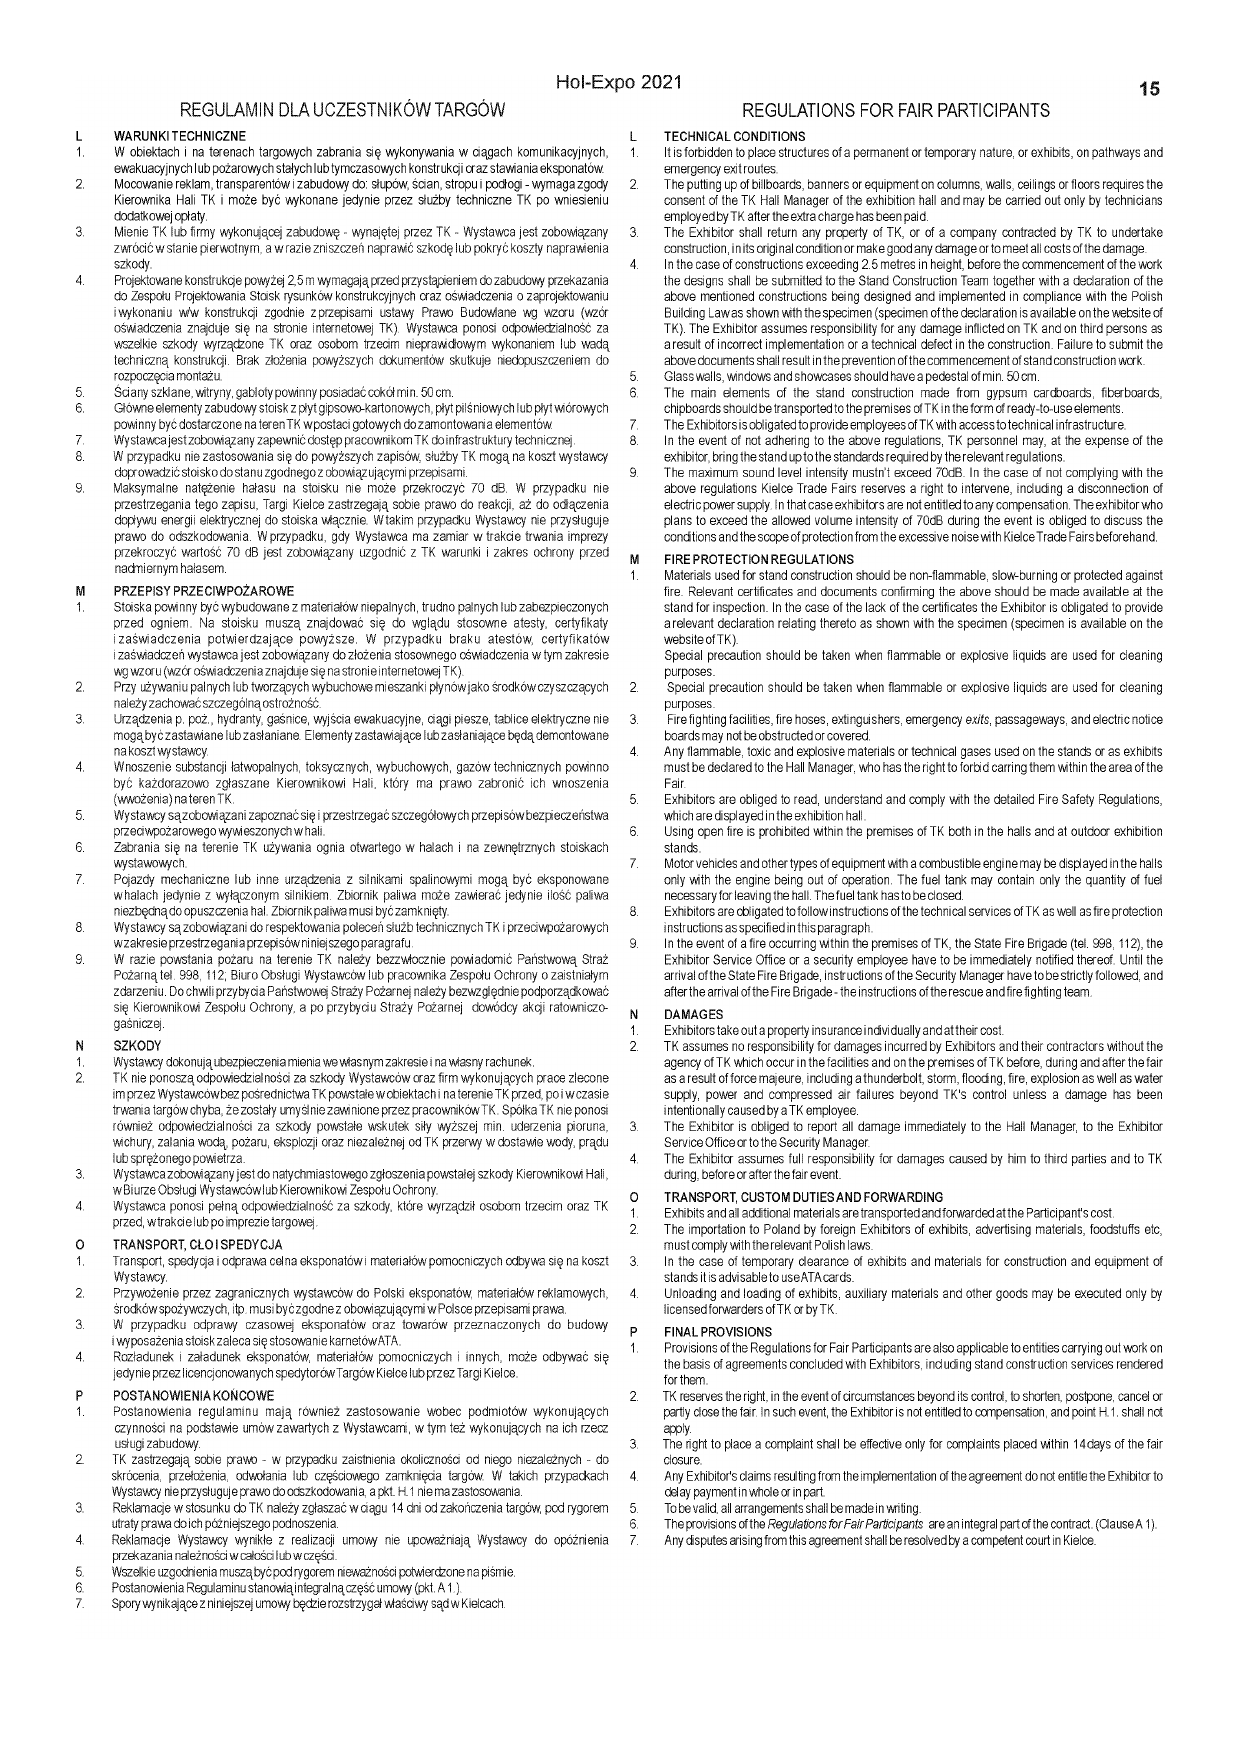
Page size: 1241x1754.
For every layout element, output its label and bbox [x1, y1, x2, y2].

picture [75, 75, 1166, 1639]
